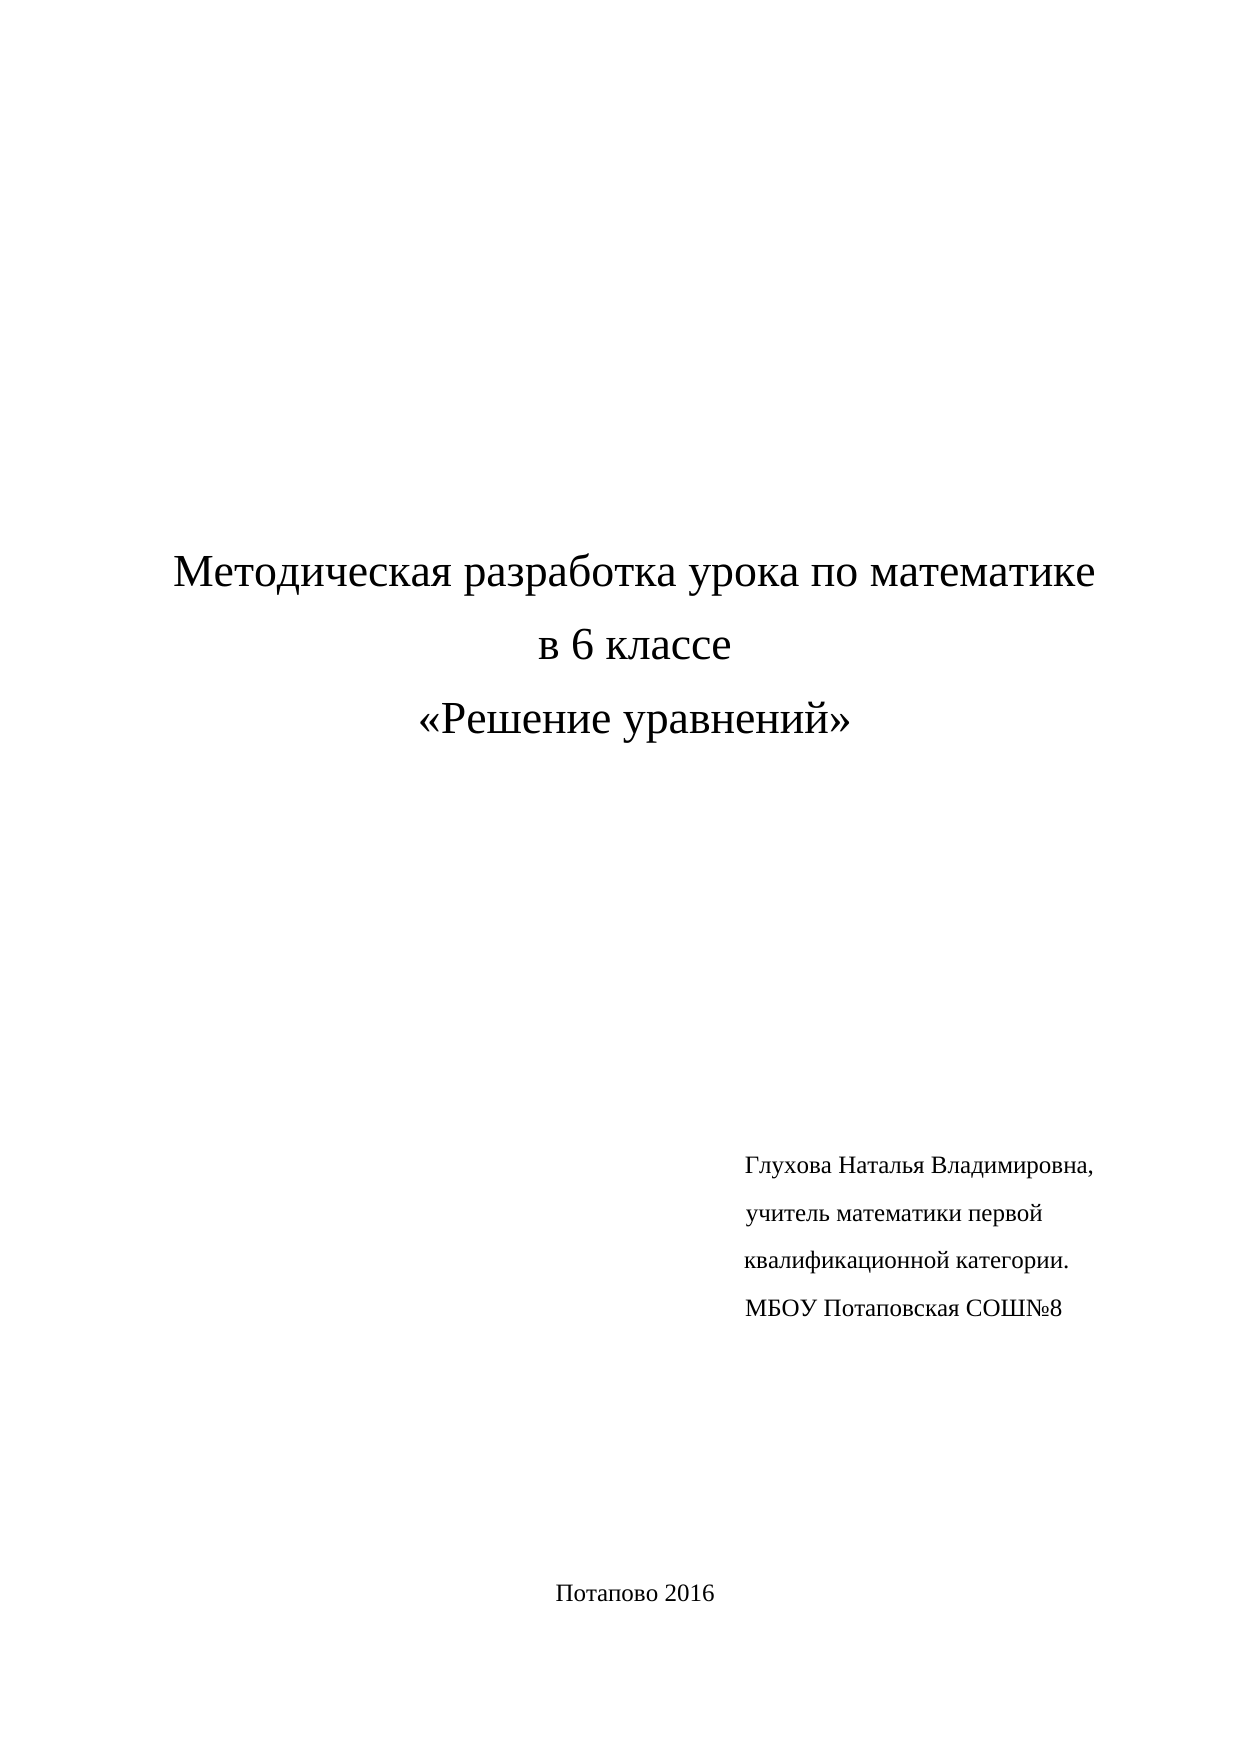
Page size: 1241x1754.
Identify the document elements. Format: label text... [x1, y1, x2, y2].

text Глухова Наталья Владимировна, [118, 1150, 1152, 1179]
text в 6 классе [118, 617, 1152, 669]
text Потапово 2016 [118, 1578, 1152, 1607]
text учитель математики первой [118, 1198, 1152, 1226]
text Методическая разработка урока по математике [118, 543, 1152, 596]
text квалификационной категории. [118, 1245, 1152, 1274]
text «Решение уравнений» [118, 690, 1152, 743]
text МБОУ Потаповская СОШ№8 [118, 1293, 1152, 1322]
